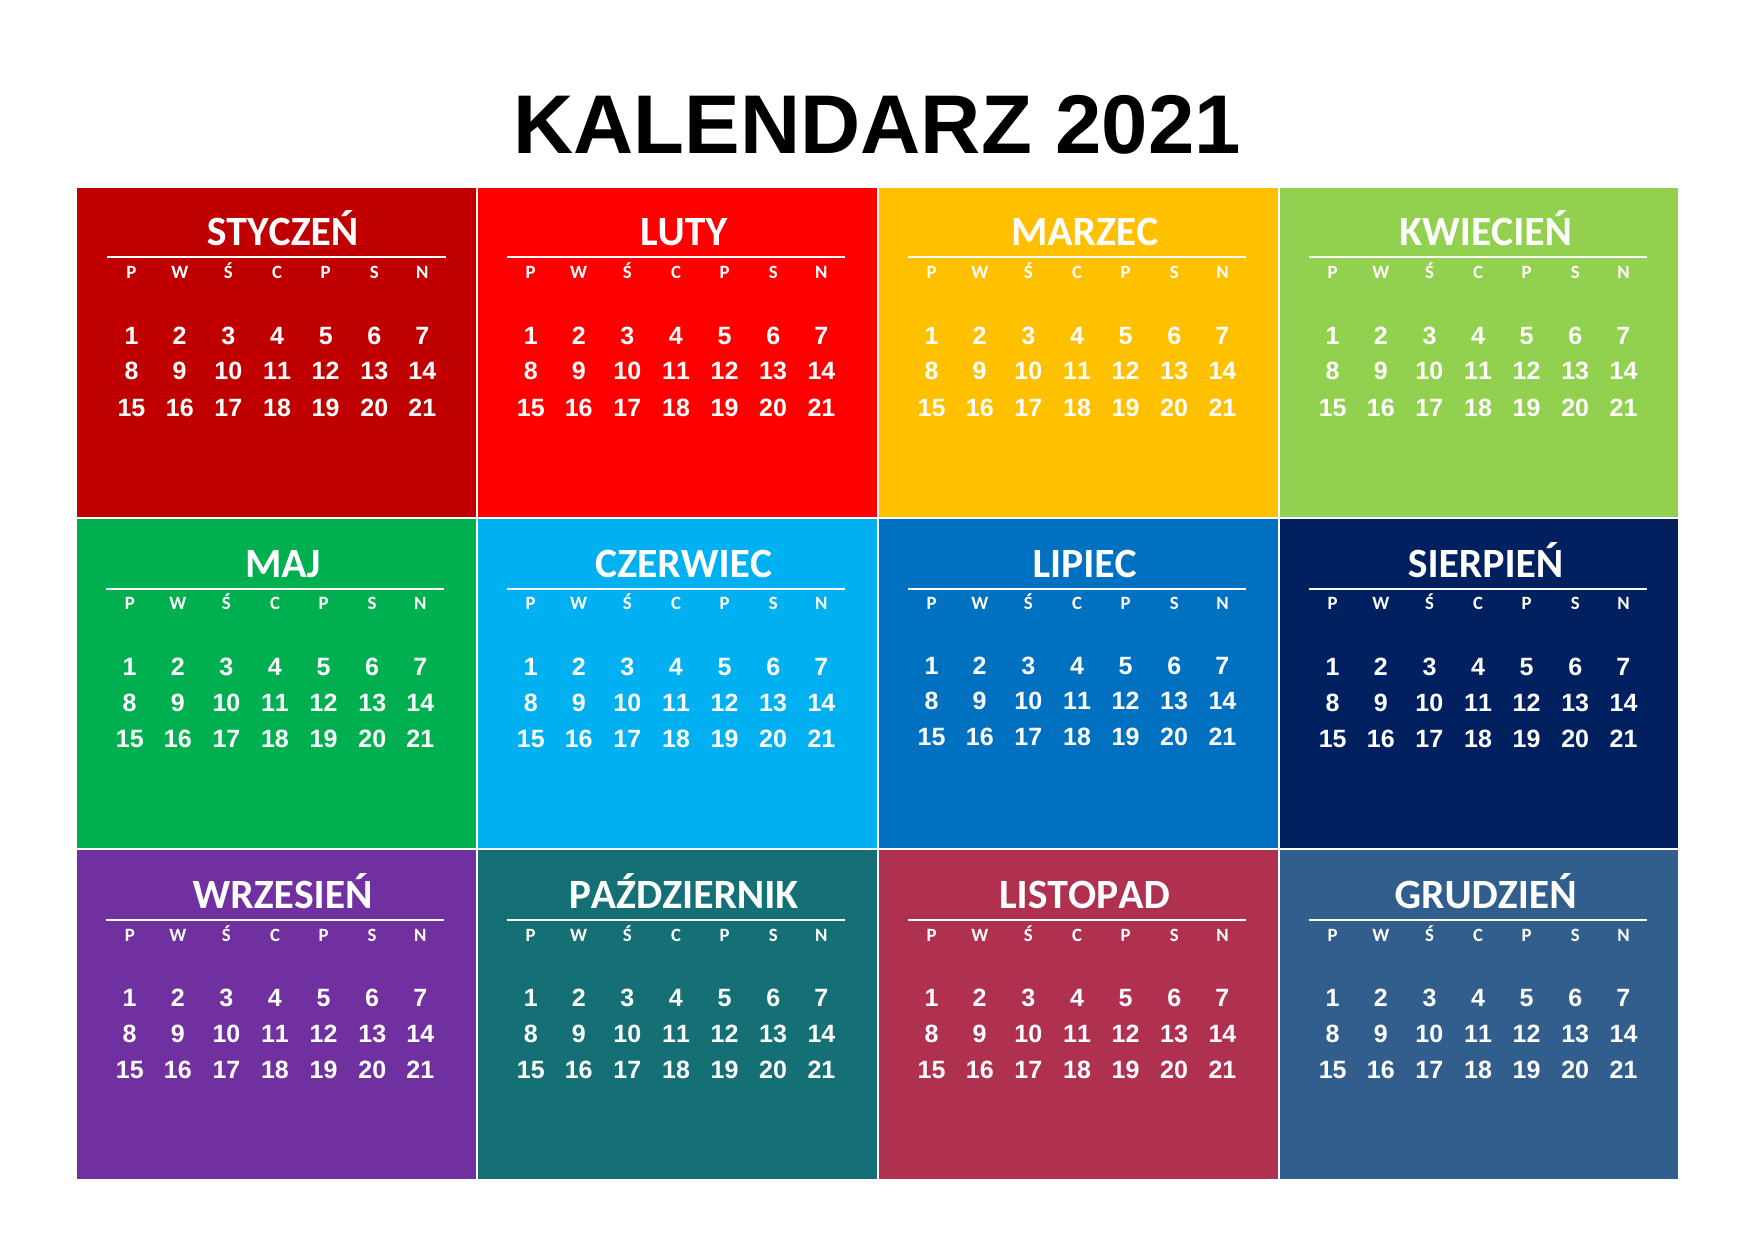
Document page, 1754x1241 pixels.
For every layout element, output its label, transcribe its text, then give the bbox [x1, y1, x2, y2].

table_header KALENDARZ 2021 [75, 75, 1679, 185]
